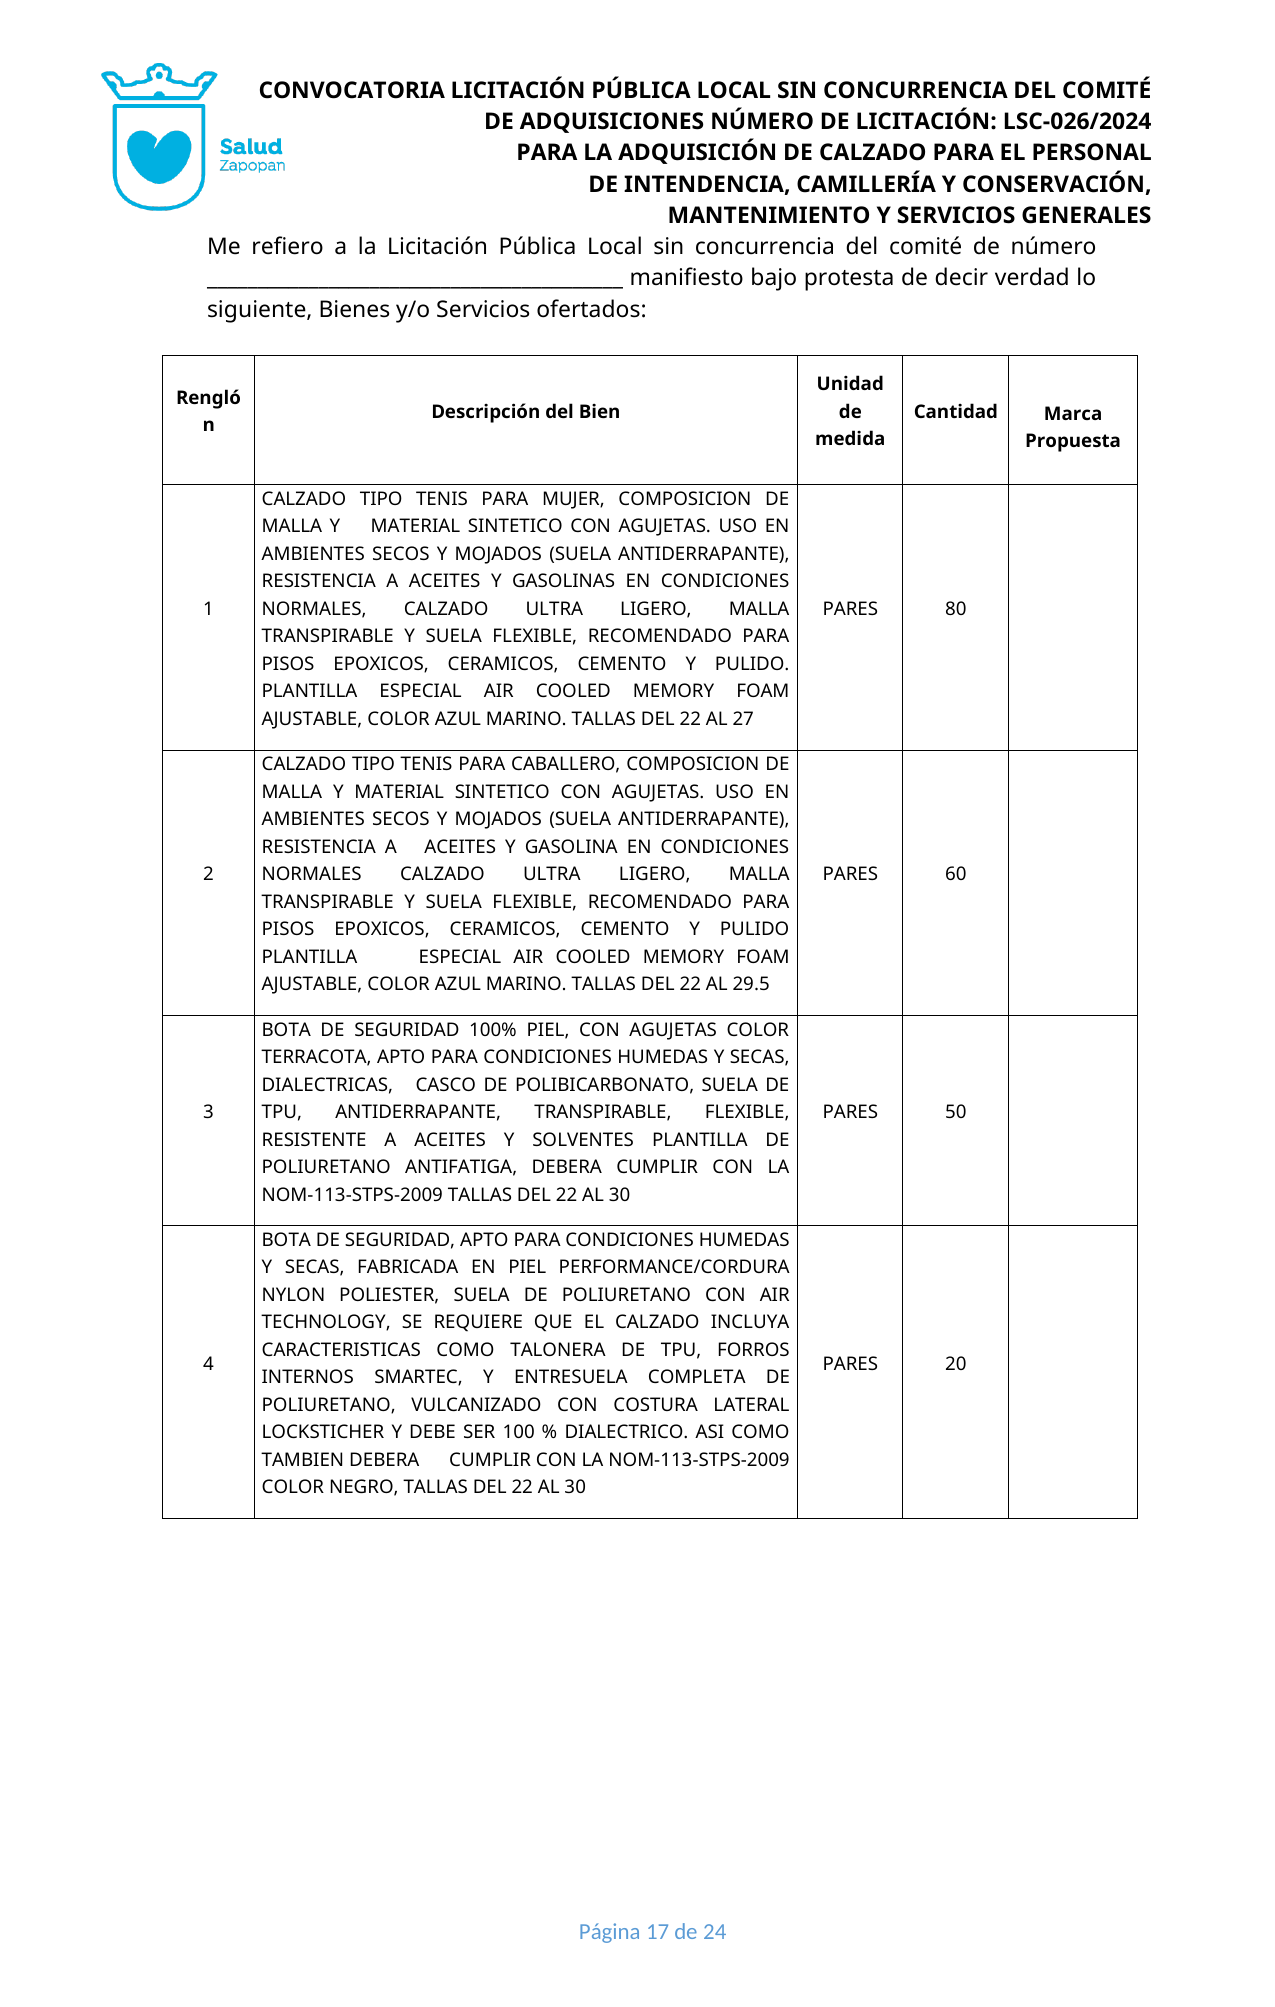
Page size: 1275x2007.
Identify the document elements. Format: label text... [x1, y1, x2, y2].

table_header Cantidad [903, 356, 1008, 484]
table_header Descripción del Bien [255, 356, 797, 484]
table_cell 2 [163, 751, 254, 1015]
table_cell 80 [903, 485, 1008, 749]
table_cell [1009, 1226, 1137, 1518]
picture [97, 63, 290, 220]
table_cell PARES [798, 1226, 902, 1518]
table_cell PARES [798, 485, 902, 749]
table_header Marca Propuesta [1009, 356, 1137, 484]
table_cell 50 [903, 1016, 1008, 1225]
table_cell CALZADO TIPO TENIS PARA MUJER, COMPOSICION DE MALLA Y MATERIAL SINTETICO CON AGUJETAS. USO EN AMBIENTES SECOS Y MOJADOS (SUELA ANTIDERRAPANTE), RESISTENCIA A ACEITES Y GASOLINAS EN CONDICIONES NORMALES, CALZADO ULTRA LIGERO, MALLA TRANSPIRABLE Y SUELA FLEXIBLE, RECOMENDADO PARA PISOS EPOXICOS, CERAMICOS, CEMENTO Y PULIDO. PLANTILLA ESPECIAL AIR COOLED MEMORY FOAM AJUSTABLE, COLOR AZUL MARINO. TALLAS DEL 22 AL 27 [255, 485, 797, 749]
table_cell 1 [163, 485, 254, 749]
table_cell BOTA DE SEGURIDAD 100% PIEL, CON AGUJETAS COLOR TERRACOTA, APTO PARA CONDICIONES HUMEDAS Y SECAS, DIALECTRICAS, CASCO DE POLIBICARBONATO, SUELA DE TPU, ANTIDERRAPANTE, TRANSPIRABLE, FLEXIBLE, RESISTENTE A ACEITES Y SOLVENTES PLANTILLA DE POLIURETANO ANTIFATIGA, DEBERA CUMPLIR CON LA NOM-113-STPS-2009 TALLAS DEL 22 AL 30 [255, 1016, 797, 1225]
table_cell [1009, 751, 1137, 1015]
picture [278, 84, 286, 95]
table_cell PARES [798, 1016, 902, 1225]
table_cell 60 [903, 751, 1008, 1015]
table_cell 3 [163, 1016, 254, 1225]
table_cell 20 [903, 1226, 1008, 1518]
text Me refiero a la Licitación Pública Local sin concurrencia del comité de número _________________________________________ manifiesto bajo protesta de decir verdad lo siguiente, Bienes y/o Servicios ofertados: [207, 230, 1098, 324]
table_header Renglón [163, 356, 254, 484]
table_header Unidad de medida [798, 356, 902, 484]
table_cell [1009, 485, 1137, 749]
table_cell PARES [798, 751, 902, 1015]
table_cell [1009, 1016, 1137, 1225]
table_cell CALZADO TIPO TENIS PARA CABALLERO, COMPOSICION DE MALLA Y MATERIAL SINTETICO CON AGUJETAS. USO EN AMBIENTES SECOS Y MOJADOS (SUELA ANTIDERRAPANTE), RESISTENCIA A ACEITES Y GASOLINA EN CONDICIONES NORMALES CALZADO ULTRA LIGERO, MALLA TRANSPIRABLE Y SUELA FLEXIBLE, RECOMENDADO PARA PISOS EPOXICOS, CERAMICOS, CEMENTO Y PULIDO PLANTILLA ESPECIAL AIR COOLED MEMORY FOAM AJUSTABLE, COLOR AZUL MARINO. TALLAS DEL 22 AL 29.5 [255, 751, 797, 1015]
table_cell BOTA DE SEGURIDAD, APTO PARA CONDICIONES HUMEDAS Y SECAS, FABRICADA EN PIEL PERFORMANCE/CORDURA NYLON POLIESTER, SUELA DE POLIURETANO CON AIR TECHNOLOGY, SE REQUIERE QUE EL CALZADO INCLUYA CARACTERISTICAS COMO TALONERA DE TPU, FORROS INTERNOS SMARTEC, Y ENTRESUELA COMPLETA DE POLIURETANO, VULCANIZADO CON COSTURA LATERAL LOCKSTICHER Y DEBE SER 100 % DIALECTRICO. ASI COMO TAMBIEN DEBERA CUMPLIR CON LA NOM-113-STPS-2009 COLOR NEGRO, TALLAS DEL 22 AL 30 [255, 1226, 797, 1518]
picture [108, 67, 211, 95]
table_cell 4 [163, 1226, 254, 1518]
